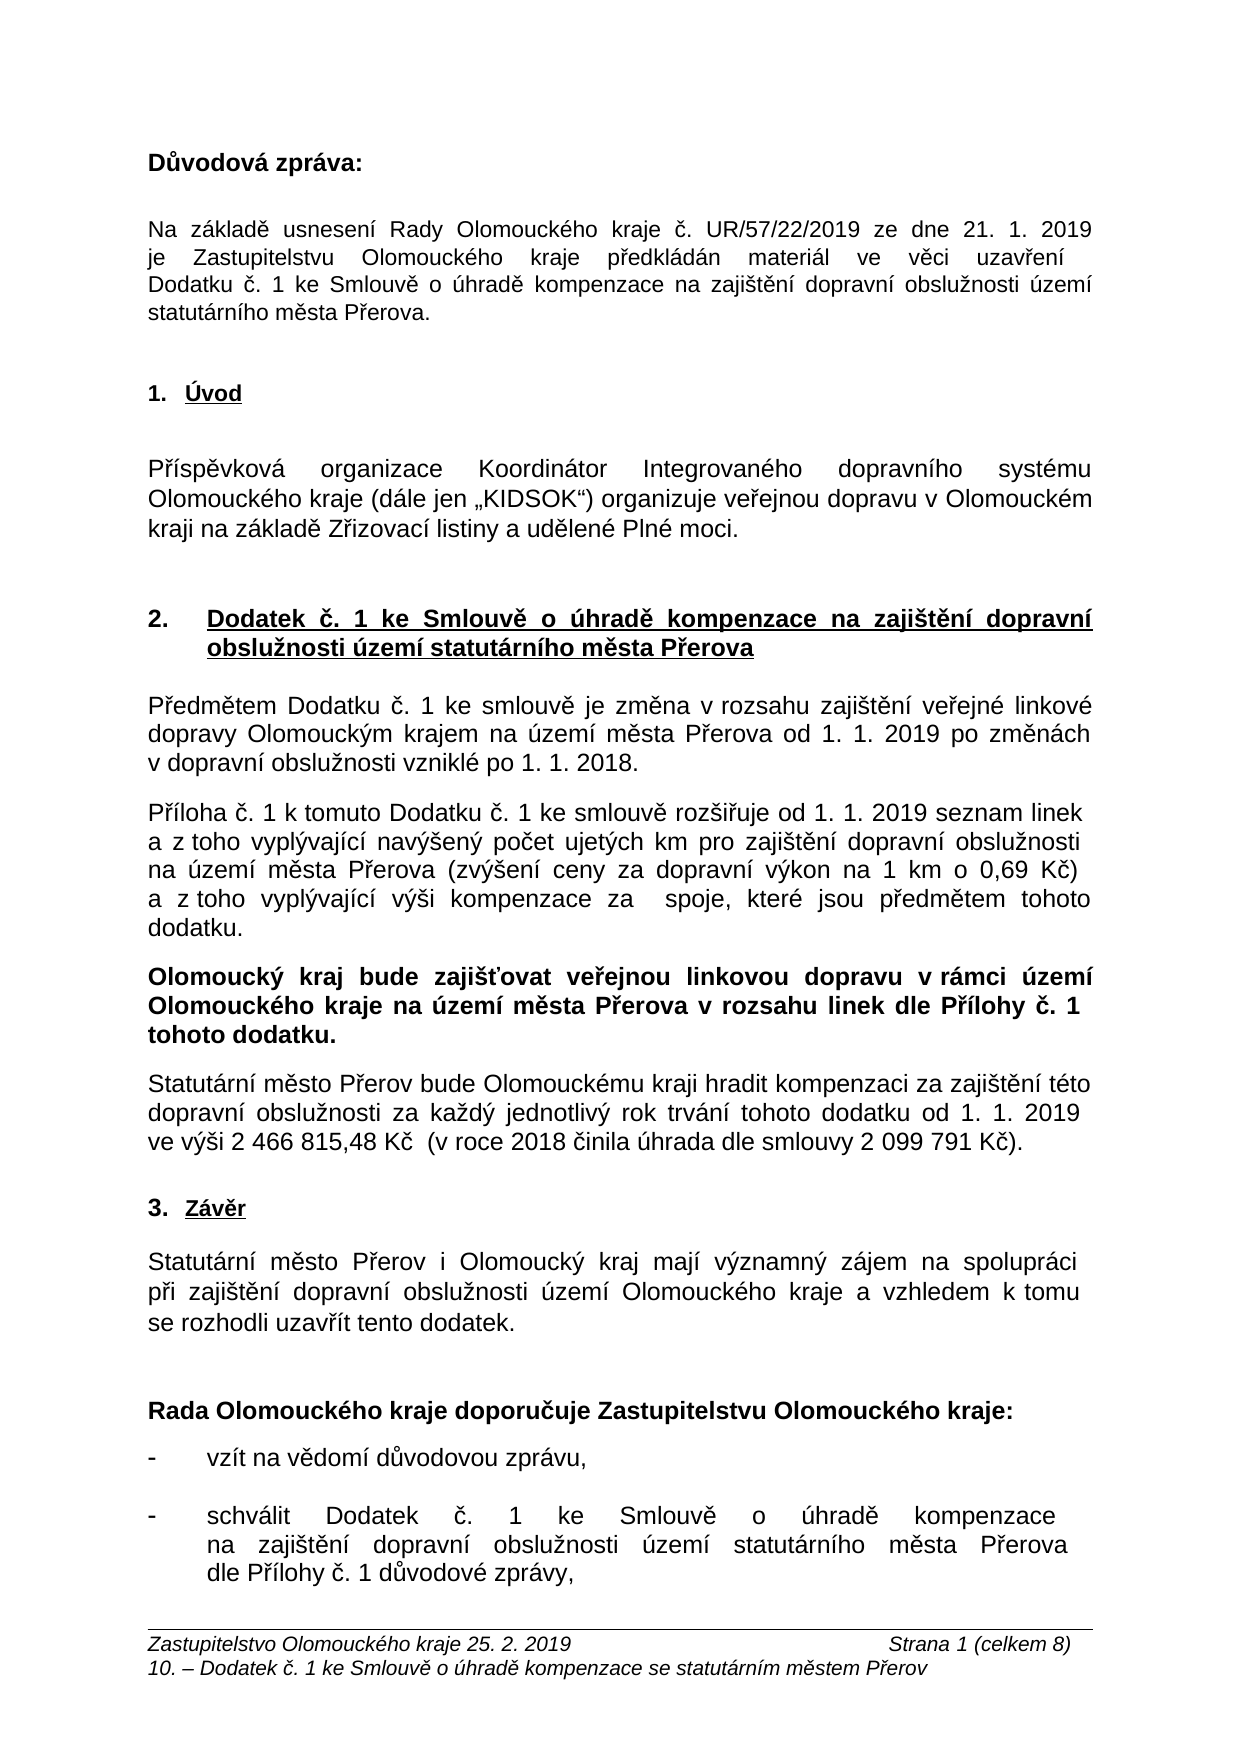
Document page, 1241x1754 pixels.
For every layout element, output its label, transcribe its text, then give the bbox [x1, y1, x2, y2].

list Dodatek č. 1 ke Smlouvě o úhradě kompenzace na zajištění dopravní obslužnosti území statutárního města Přerova [148, 604, 1093, 662]
text Rada Olomouckého kraje doporučuje Zastupitelstvu Olomouckého kraje: [148, 1396, 1093, 1425]
text Důvodová zpráva: [148, 148, 1093, 176]
list Olomoucký kraj bude zajišťovat veřejnou linkovou dopravu v rámci území Olomouckého kraje na území města Přerova v rozsahu linek dle Přílohy č. 1 tohoto dodatku. [148, 962, 1093, 1048]
list schválit Dodatek č. 1 ke Smlouvě o úhradě kompenzace na zajištění dopravní obslužnosti území statutárního města Přerova dle Přílohy č. 1 důvodové zprávy, [148, 1501, 1093, 1587]
text Příspěvková organizace Koordinátor Integrovaného dopravního systému Olomouckého kraje (dále jen „KIDSOK“) organizuje veřejnou dopravu v Olomouckém kraji na základě Zřizovací listiny a udělené Plné moci. [148, 453, 1093, 543]
list Závěr [148, 1193, 1093, 1222]
list Příloha č. 1 k tomuto Dodatku č. 1 ke smlouvě rozšiřuje od 1. 1. 2019 seznam linek a z toho vyplývající navýšený počet ujetých km pro zajištění dopravní obslužnosti na území města Přerova (zvýšení ceny za dopravní výkon na 1 km o 0,69 Kč) a z toho vyplývající výši kompenzace za spoje, které jsou předmětem tohoto dodatku. [148, 798, 1093, 941]
text Statutární město Přerov i Olomoucký kraj mají významný zájem na spolupráci při zajištění dopravní obslužnosti území Olomouckého kraje a vzhledem k tomu se rozhodli uzavřít tento dodatek. [148, 1247, 1093, 1336]
list Předmětem Dodatku č. 1 ke smlouvě je změna v rozsahu zajištění veřejné linkové dopravy Olomouckým krajem na území města Přerova od 1. 1. 2019 po změnách v dopravní obslužnosti vzniklé po 1. 1. 2018. [148, 691, 1093, 777]
list Úvod [148, 380, 1093, 406]
text Na základě usnesení Rady Olomouckého kraje č. UR/57/22/2019 ze dne 21. 1. 2019 je Zastupitelstvu Olomouckého kraje předkládán materiál ve věci uzavření Dodatku č. 1 ke Smlouvě o úhradě kompenzace na zajištění dopravní obslužnosti území statutárního města Přerova. [148, 216, 1093, 326]
list vzít na vědomí důvodovou zprávu, [148, 1443, 1093, 1472]
list Statutární město Přerov bude Olomouckému kraji hradit kompenzaci za zajištění této dopravní obslužnosti za každý jednotlivý rok trvání tohoto dodatku od 1. 1. 2019 ve výši 2 466 815,48 Kč (v roce 2018 činila úhrada dle smlouvy 2 099 791 Kč). [148, 1069, 1093, 1156]
